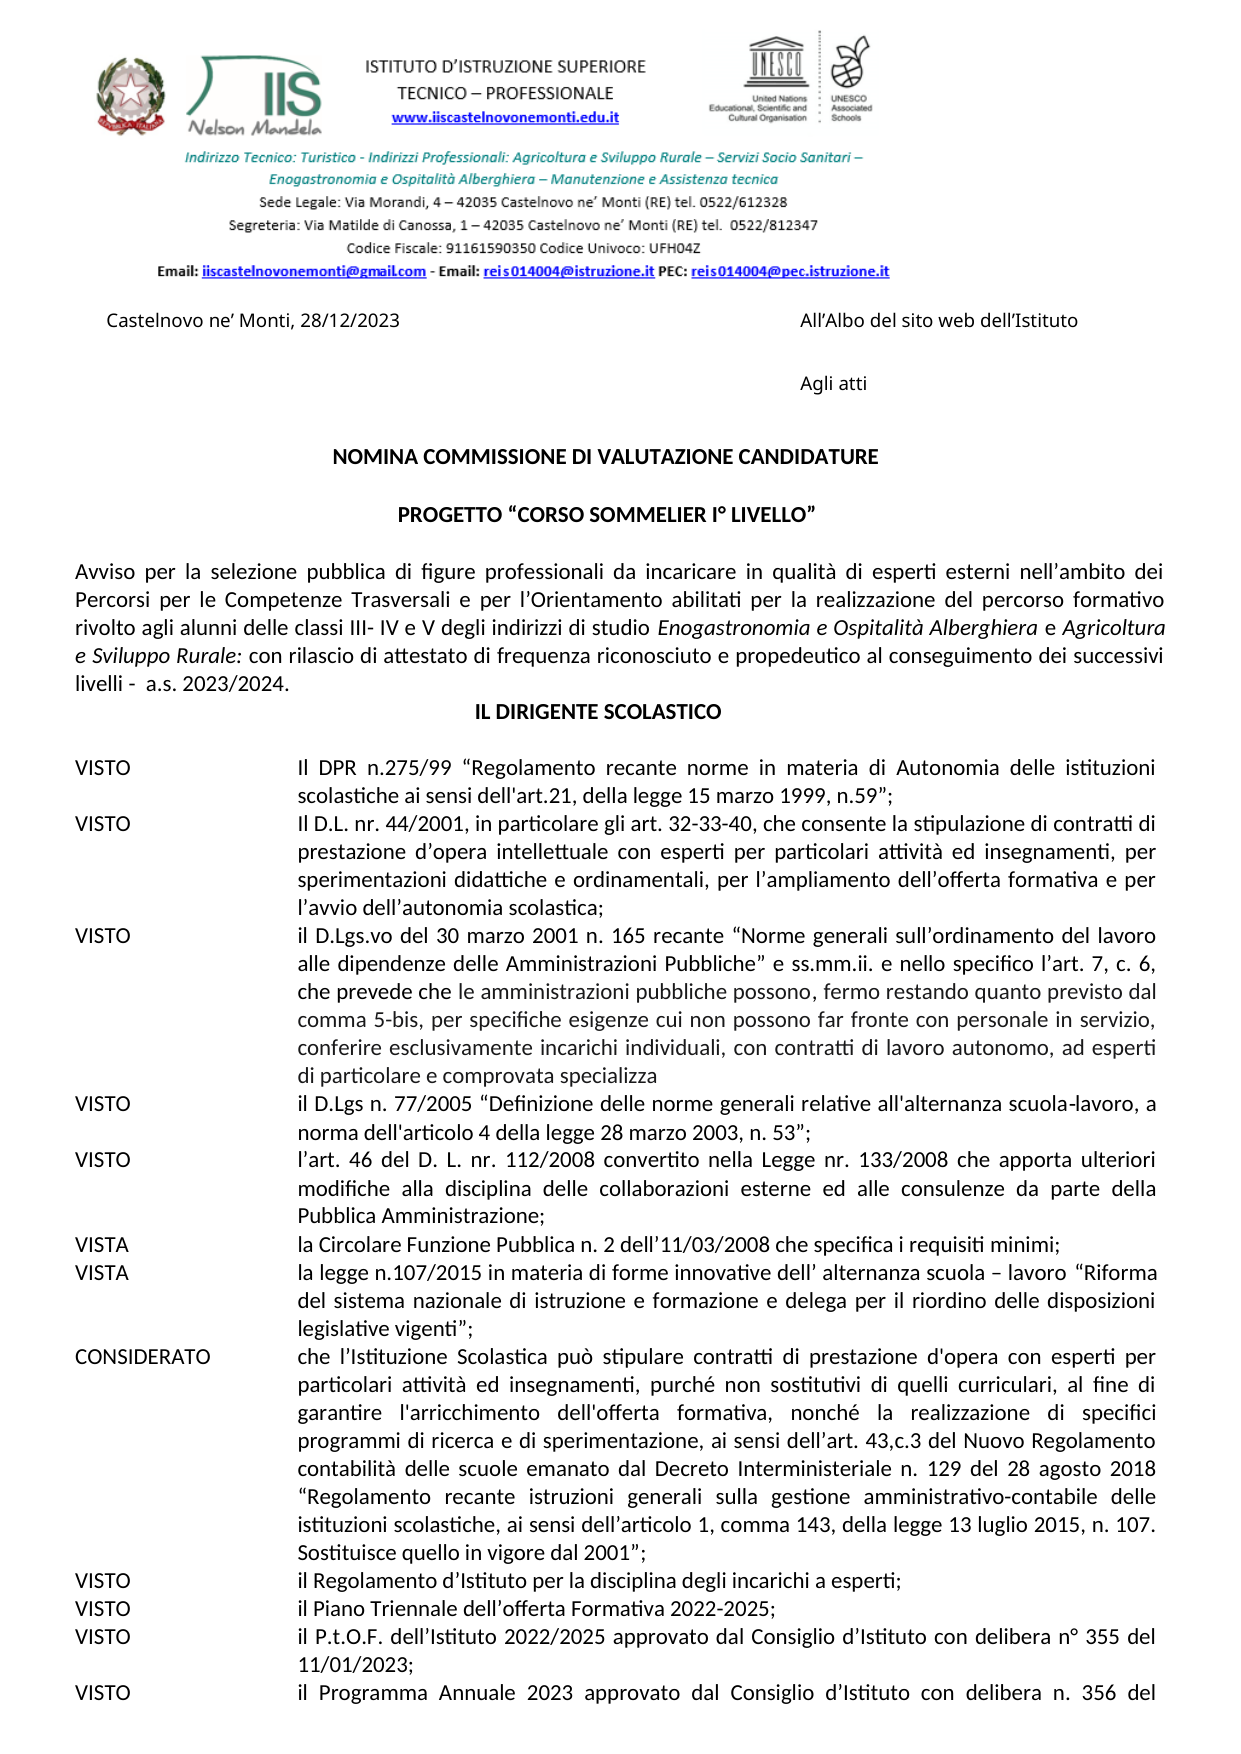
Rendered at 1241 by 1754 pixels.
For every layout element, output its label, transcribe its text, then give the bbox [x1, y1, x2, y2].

table_header VISTO VISTO VISTO VISTO [64, 753, 297, 1146]
text Castelnovo ne’ Monti, 28/12/2023 All’Albo del sito web dell’Istituto [106, 308, 1152, 333]
text NOMINA COMMISSIONE DI VALUTAZIONE CANDIDATURE PROGETTO “CORSO SOMMELIER I° LIVELLO” [332, 442, 911, 528]
text Avviso per la selezione pubblica di figure professionali da incaricare in qualità di esperti esterni nell’ambito dei Percorsi per le Competenze Trasversali e per l’Orientamento abilitati per la realizzazione del percorso formativo rivolto agli alunni delle classi III- IV e V degli indirizzi di studio Enogastronomia e Ospitalità Alberghiera e Agricoltura e Sviluppo Rurale: con rilascio di attestato di frequenza riconosciuto e propedeutico al conseguimento dei successivi livelli - a.s. 2023/2024. [75, 557, 1166, 697]
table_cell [297, 1230, 1168, 1706]
table_cell VISTO [64, 1146, 297, 1230]
table_cell l’art. 46 del D. L. nr. 112/2008 convertito nella Legge nr. 133/2008 che apporta ulteriori modifiche alla disciplina delle collaborazioni esterne ed alle consulenze da parte della Pubblica Amministrazione; [297, 1146, 1168, 1230]
text Agli atti [106, 371, 1152, 396]
picture [75, 29, 960, 298]
text IL DIRIGENTE SCOLASTICO [385, 697, 1166, 725]
table_header Il DPR n.275/99 “Regolamento recante norme in materia di Autonomia delle istituzioni scolastiche ai sensi dell'art.21, della legge 15 marzo 1999, n.59”; Il D.L. nr. 44/2001, in particolare gli art. 32-33-40, che consente la stipulazione di contratti di prestazione d’opera intellettuale con esperti per particolari attività ed insegnamenti, per sperimentazioni didattiche e ordinamentali, per l’ampliamento dell’offerta formativa e per l’avvio dell’autonomia scolastica; il D.Lgs.vo del 30 marzo 2001 n. 165 recante “Norme generali sull’ordinamento del lavoro alle dipendenze delle Amministrazioni Pubbliche” e ss.mm.ii. e nello specifico l’art. 7, c. 6, che prevede che le amministrazioni pubbliche possono, fermo restando quanto previsto dal comma 5-bis, per specifiche esigenze cui non possono far fronte con personale in servizio, conferire esclusivamente incarichi individuali, con contratti di lavoro autonomo, ad esperti di particolare e comprovata specializza il D.Lgs n. 77/2005 “Definizione delle norme generali relative all'alternanza scuola‐lavoro, a norma dell'articolo 4 della legge 28 marzo 2003, n. 53”; [297, 753, 1168, 1146]
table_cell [64, 1230, 297, 1706]
